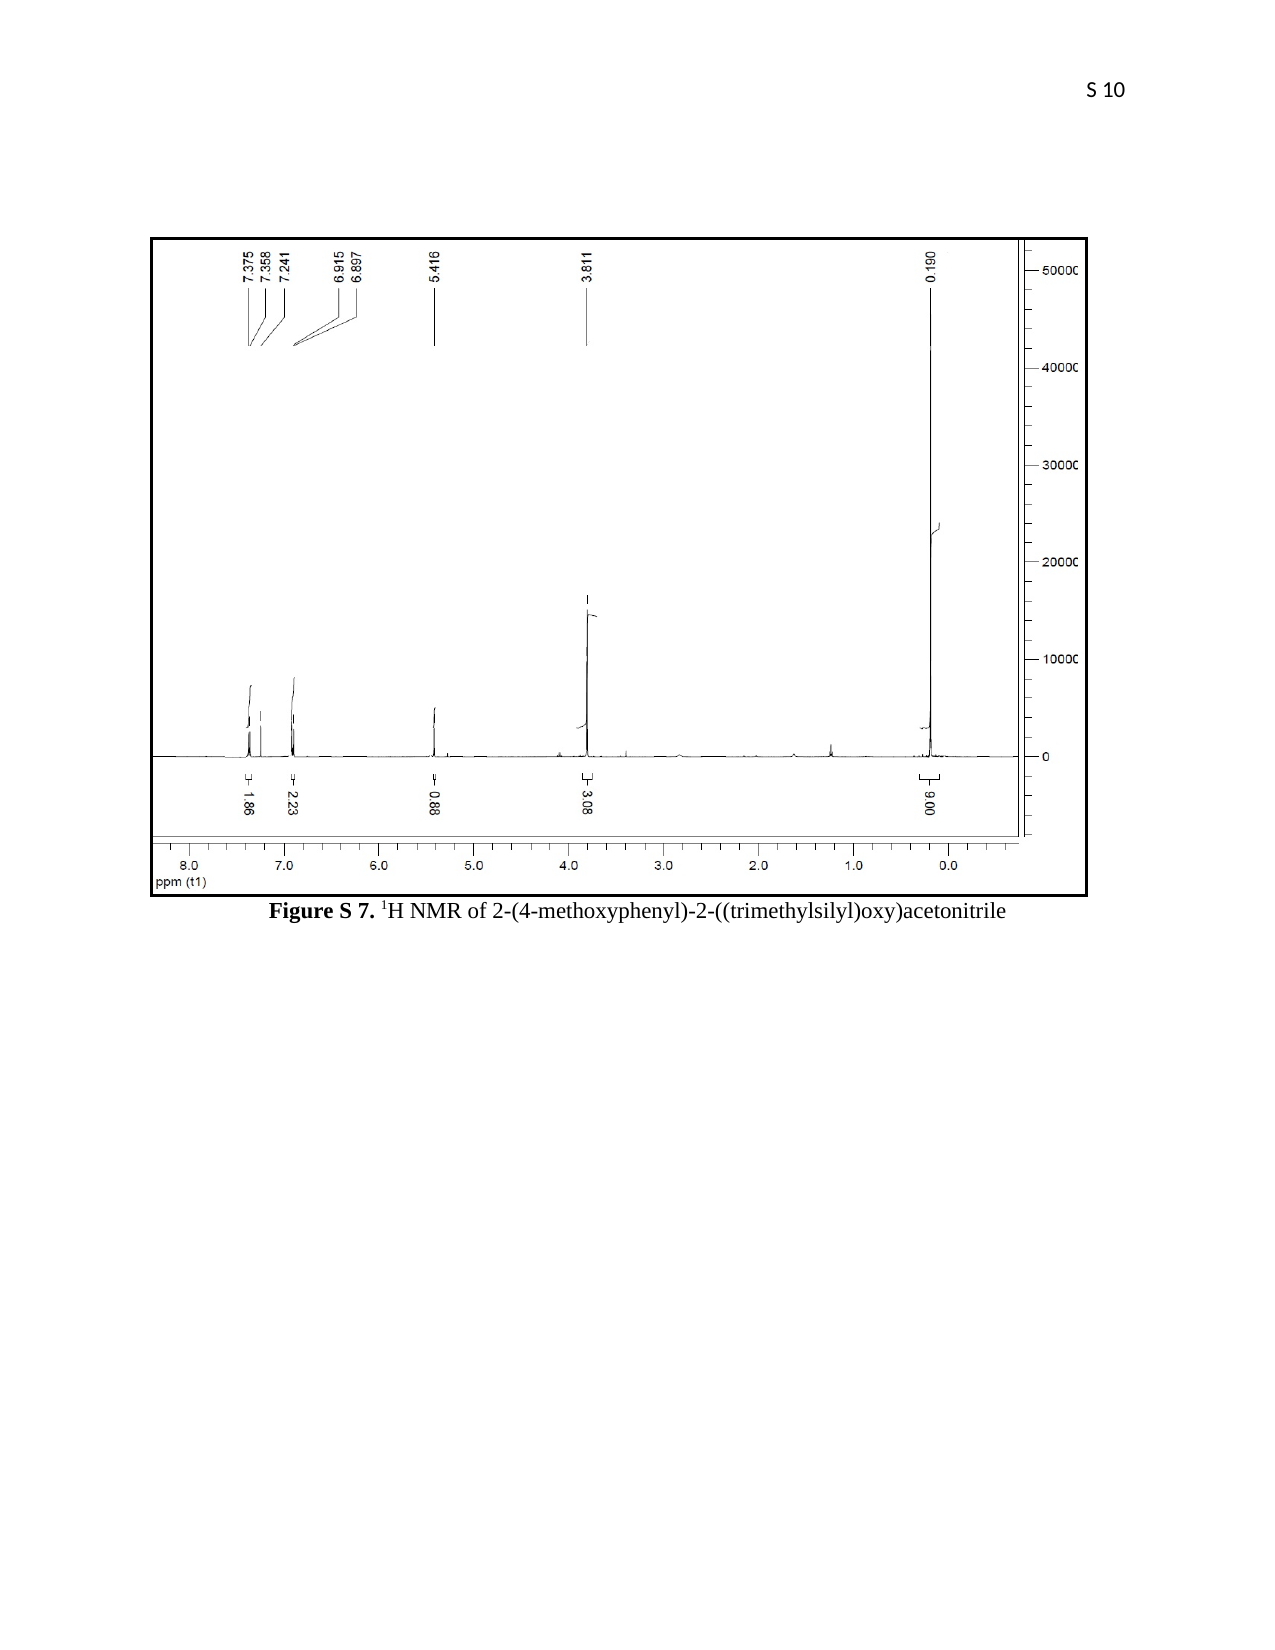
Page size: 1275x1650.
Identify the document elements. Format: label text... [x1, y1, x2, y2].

picture [153, 240, 1085, 894]
text Figure S 7. 1H NMR of 2-(4-methoxyphenyl)-2-((trimethylsilyl)oxy)acetonitrile [150, 897, 1125, 923]
